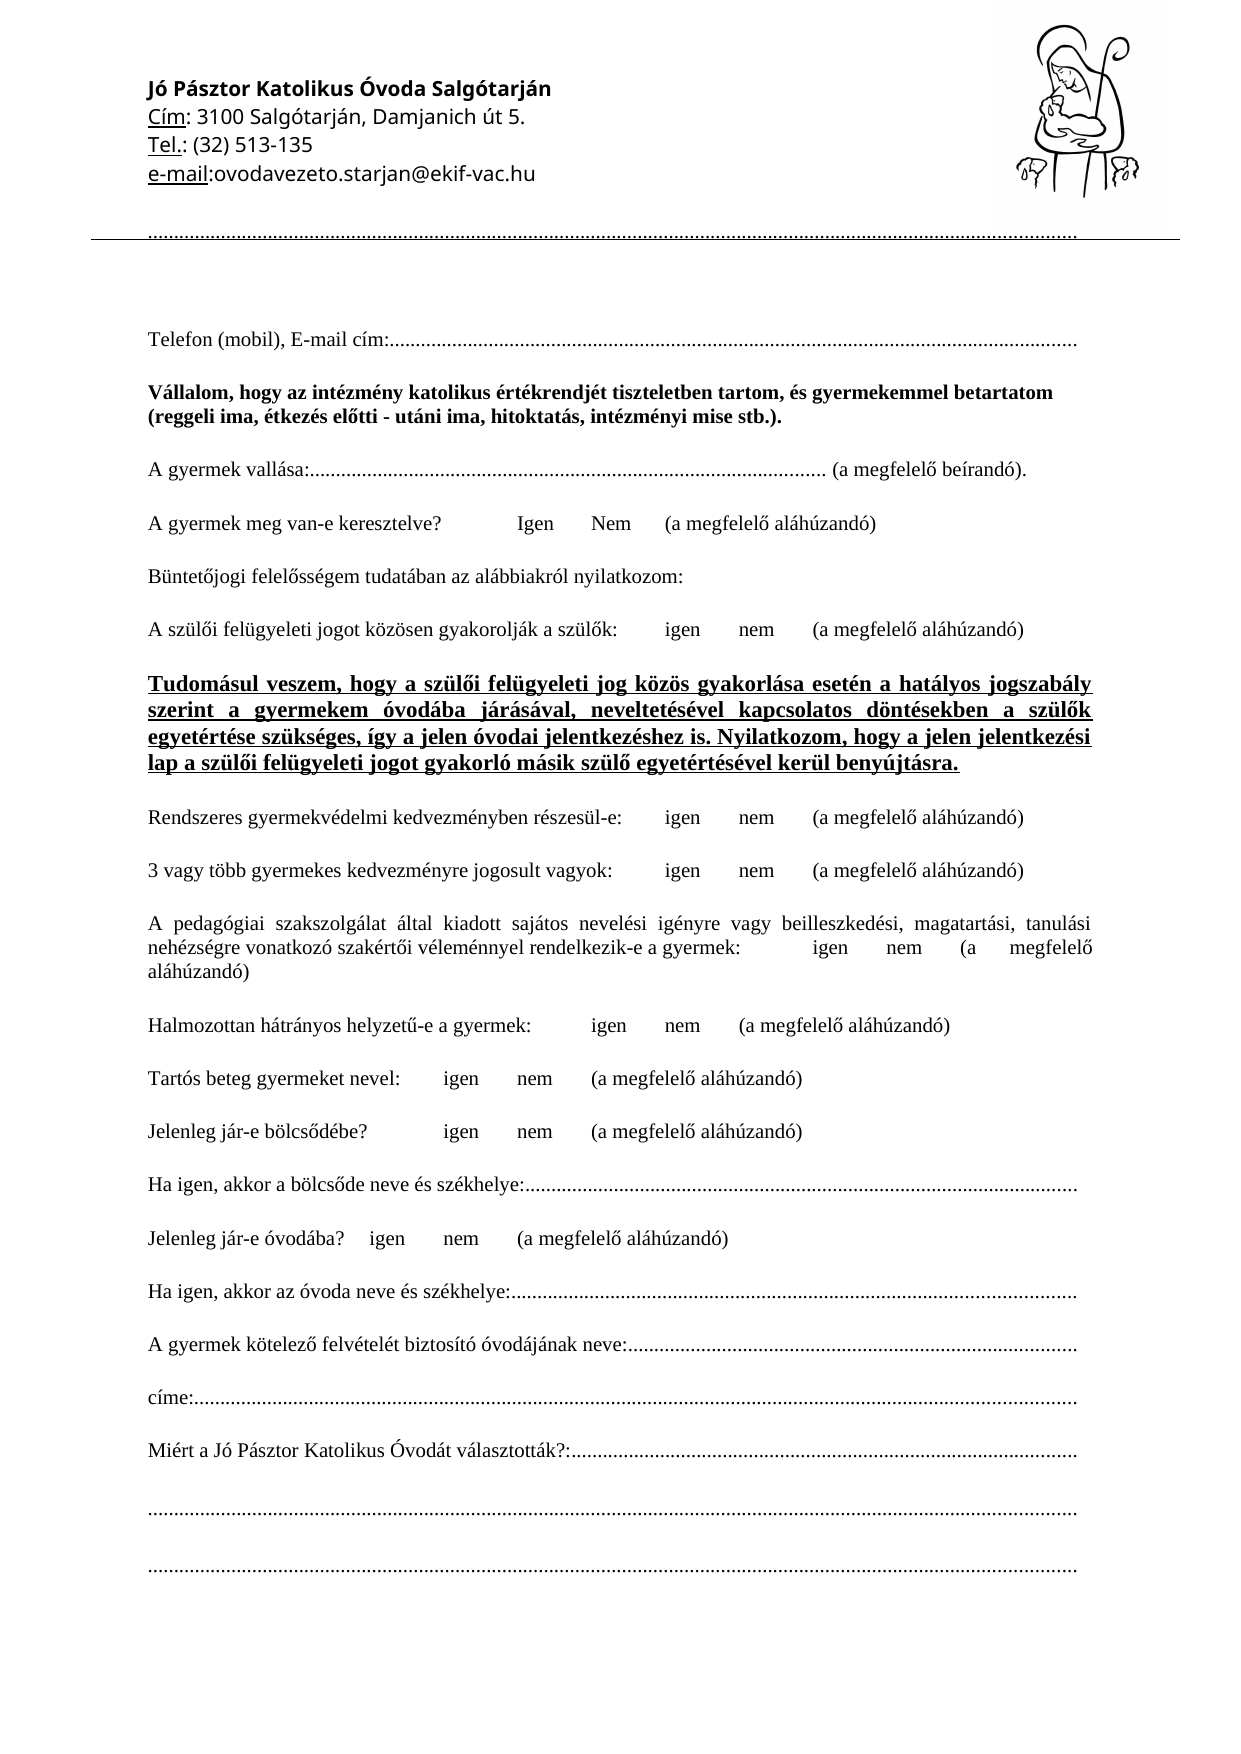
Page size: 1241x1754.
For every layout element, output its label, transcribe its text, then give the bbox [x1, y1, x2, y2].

text Rendszeres gyermekvédelmi kedvezményben részesül-e: igen nem (a megfelelő aláhúzandó) [148, 805, 1093, 829]
picture [996, 0, 1164, 233]
text A gyermek meg van-e keresztelve? Igen Nem (a megfelelő aláhúzandó) [148, 510, 1093, 534]
text Jelenleg jár-e bölcsődébe? igen nem (a megfelelő aláhúzandó) [148, 1119, 1093, 1143]
text A gyermek kötelező felvételét biztosító óvodájának neve: [148, 1332, 1093, 1356]
text 3 vagy több gyermekes kedvezményre jogosult vagyok: igen nem (a megfelelő aláhúzandó) [148, 858, 1093, 882]
text Büntetőjogi felelősségem tudatában az alábbiakról nyilatkozom: [148, 564, 1093, 588]
text A gyermek vallása: (a megfelelő beírandó). [148, 457, 1093, 481]
text Tudomásul veszem, hogy a szülői felügyeleti jog közös gyakorlása esetén a hatályos jogszabály szerint a gyermekem óvodába járásával, neveltetésével kapcsolatos döntésekben a szülők egyetértése szükséges, így a jelen óvodai jelentkezéshez is. Nyilatkozom, hogy a jelen jelentkezési lap a szülői felügyeleti jogot gyakorló másik szülő egyetértésével kerül benyújtásra. [148, 694, 1093, 719]
text Tudomásul veszem, hogy a szülői felügyeleti jog közös gyakorlása esetén a hatályos jogszabály szerint a gyermekem óvodába járásával, neveltetésével kapcsolatos döntésekben a szülők egyetértése szükséges, így a jelen óvodai jelentkezéshez is. Nyilatkozom, hogy a jelen jelentkezési lap a szülői felügyeleti jogot gyakorló másik szülő egyetértésével kerül benyújtásra. [148, 721, 1093, 776]
text Ha igen, akkor az óvoda neve és székhelye: [148, 1279, 1093, 1303]
text A szülői felügyeleti jogot közösen gyakorolják a szülők: igen nem (a megfelelő aláhúzandó) [148, 617, 1093, 641]
text Halmozottan hátrányos helyzetű-e a gyermek: igen nem (a megfelelő aláhúzandó) [148, 1012, 1093, 1037]
text Miért a Jó Pásztor Katolikus Óvodát választották?: [148, 1438, 1093, 1462]
text Ha igen, akkor a bölcsőde neve és székhelye: [148, 1172, 1093, 1196]
text címe: [148, 1385, 1093, 1409]
text A pedagógiai szakszolgálat által kiadott sajátos nevelési igényre vagy beilleszkedési, magatartási, tanulási nehézségre vonatkozó szakértői véleménnyel rendelkezik-e a gyermek: igen nem (a megfelelő aláhúzandó) [148, 911, 1093, 983]
text Vállalom, hogy az intézmény katolikus értékrendjét tiszteletben tartom, és gyermekemmel betartatom (reggeli ima, étkezés előtti - utáni ima, hitoktatás, intézményi mise stb.). [148, 380, 1093, 428]
text Telefon (mobil), E-mail cím: [148, 327, 1093, 351]
text Jelenleg jár-e óvodába? igen nem (a megfelelő aláhúzandó) [148, 1225, 1093, 1249]
text Tartós beteg gyermeket nevel: igen nem (a megfelelő aláhúzandó) [148, 1066, 1093, 1090]
